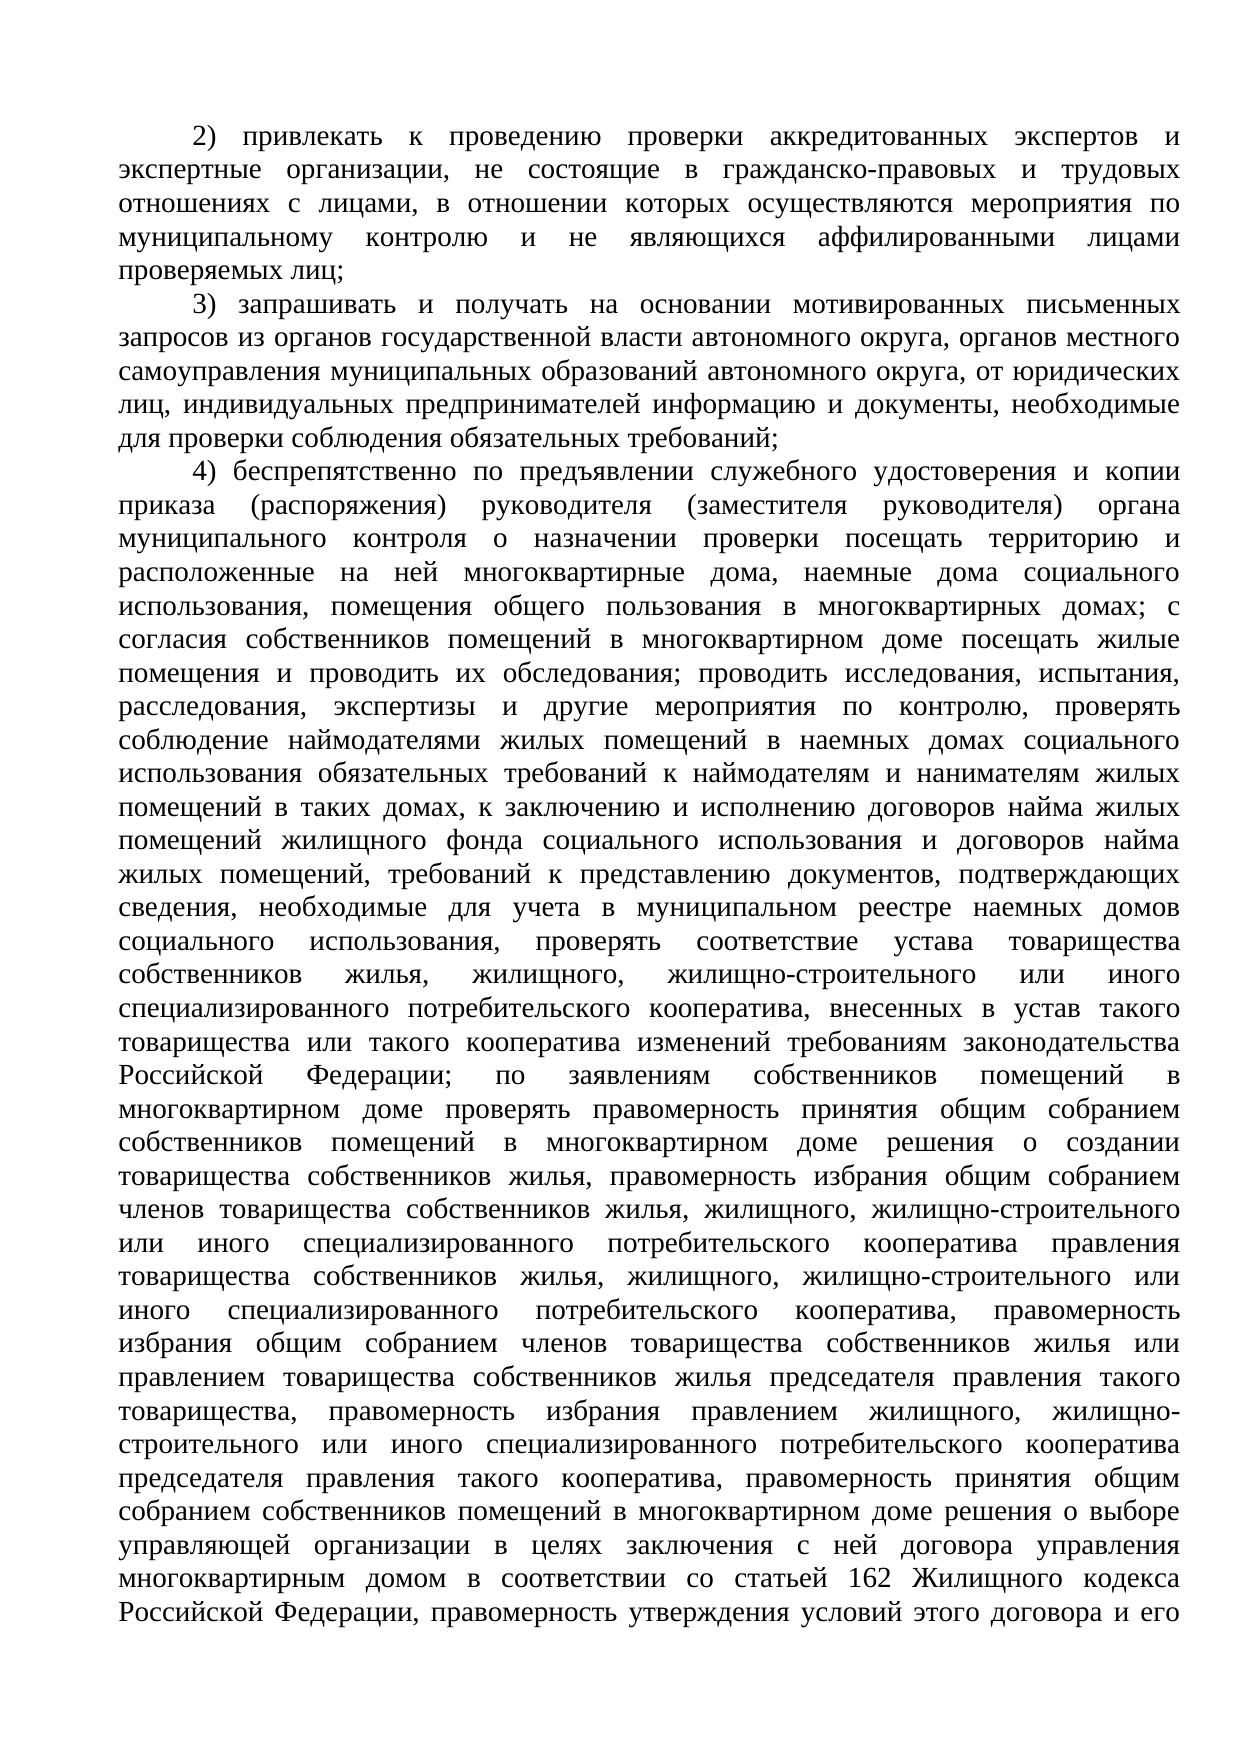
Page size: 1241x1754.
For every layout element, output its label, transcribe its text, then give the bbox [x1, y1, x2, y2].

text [118, 453, 1181, 1627]
text 2) привлекать к проведению проверки аккредитованных экспертов и экспертные организации, не состоящие в гражданско-правовых и трудовых отношениях с лицами, в отношении которых осуществляются мероприятия по муниципальному контролю и не являющихся аффилированными лицами проверяемых лиц; [118, 118, 1181, 286]
text 3) запрашивать и получать на основании мотивированных письменных запросов из органов государственной власти автономного округа, органов местного самоуправления муниципальных образований автономного округа, от юридических лиц, индивидуальных предпринимателей информацию и документы, необходимые для проверки соблюдения обязательных требований; [118, 286, 1181, 453]
